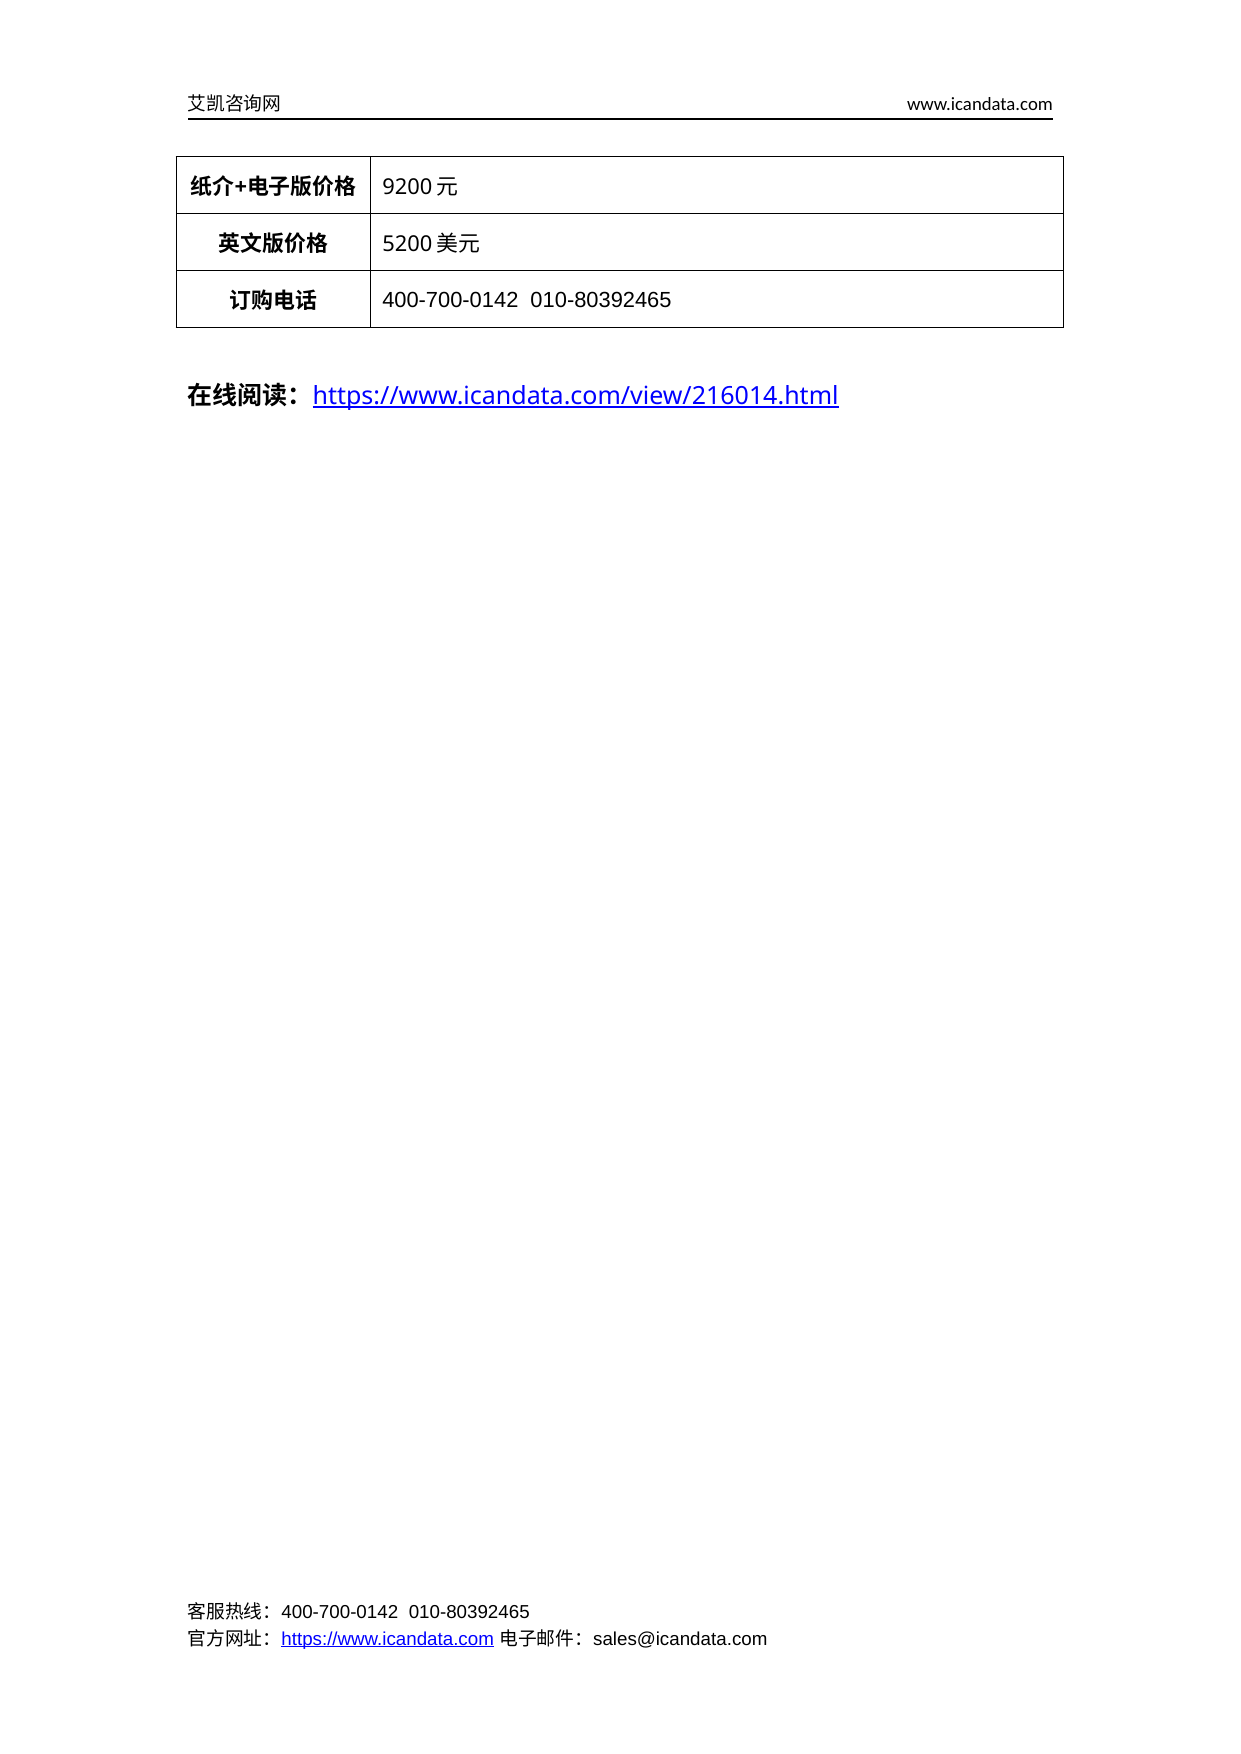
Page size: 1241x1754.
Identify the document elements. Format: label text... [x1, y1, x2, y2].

table_cell 英文版价格 [177, 214, 370, 270]
table_cell 9200元 [371, 157, 1063, 213]
table_cell 纸介+电子版价格 [177, 157, 370, 213]
table_cell 400-700-0142 010-80392465 [371, 271, 1063, 327]
table_cell 5200美元 [371, 214, 1063, 270]
text 在线阅读：https://www.icandata.com/view/216014.html [187, 361, 1053, 426]
table_cell 订购电话 [177, 271, 370, 327]
